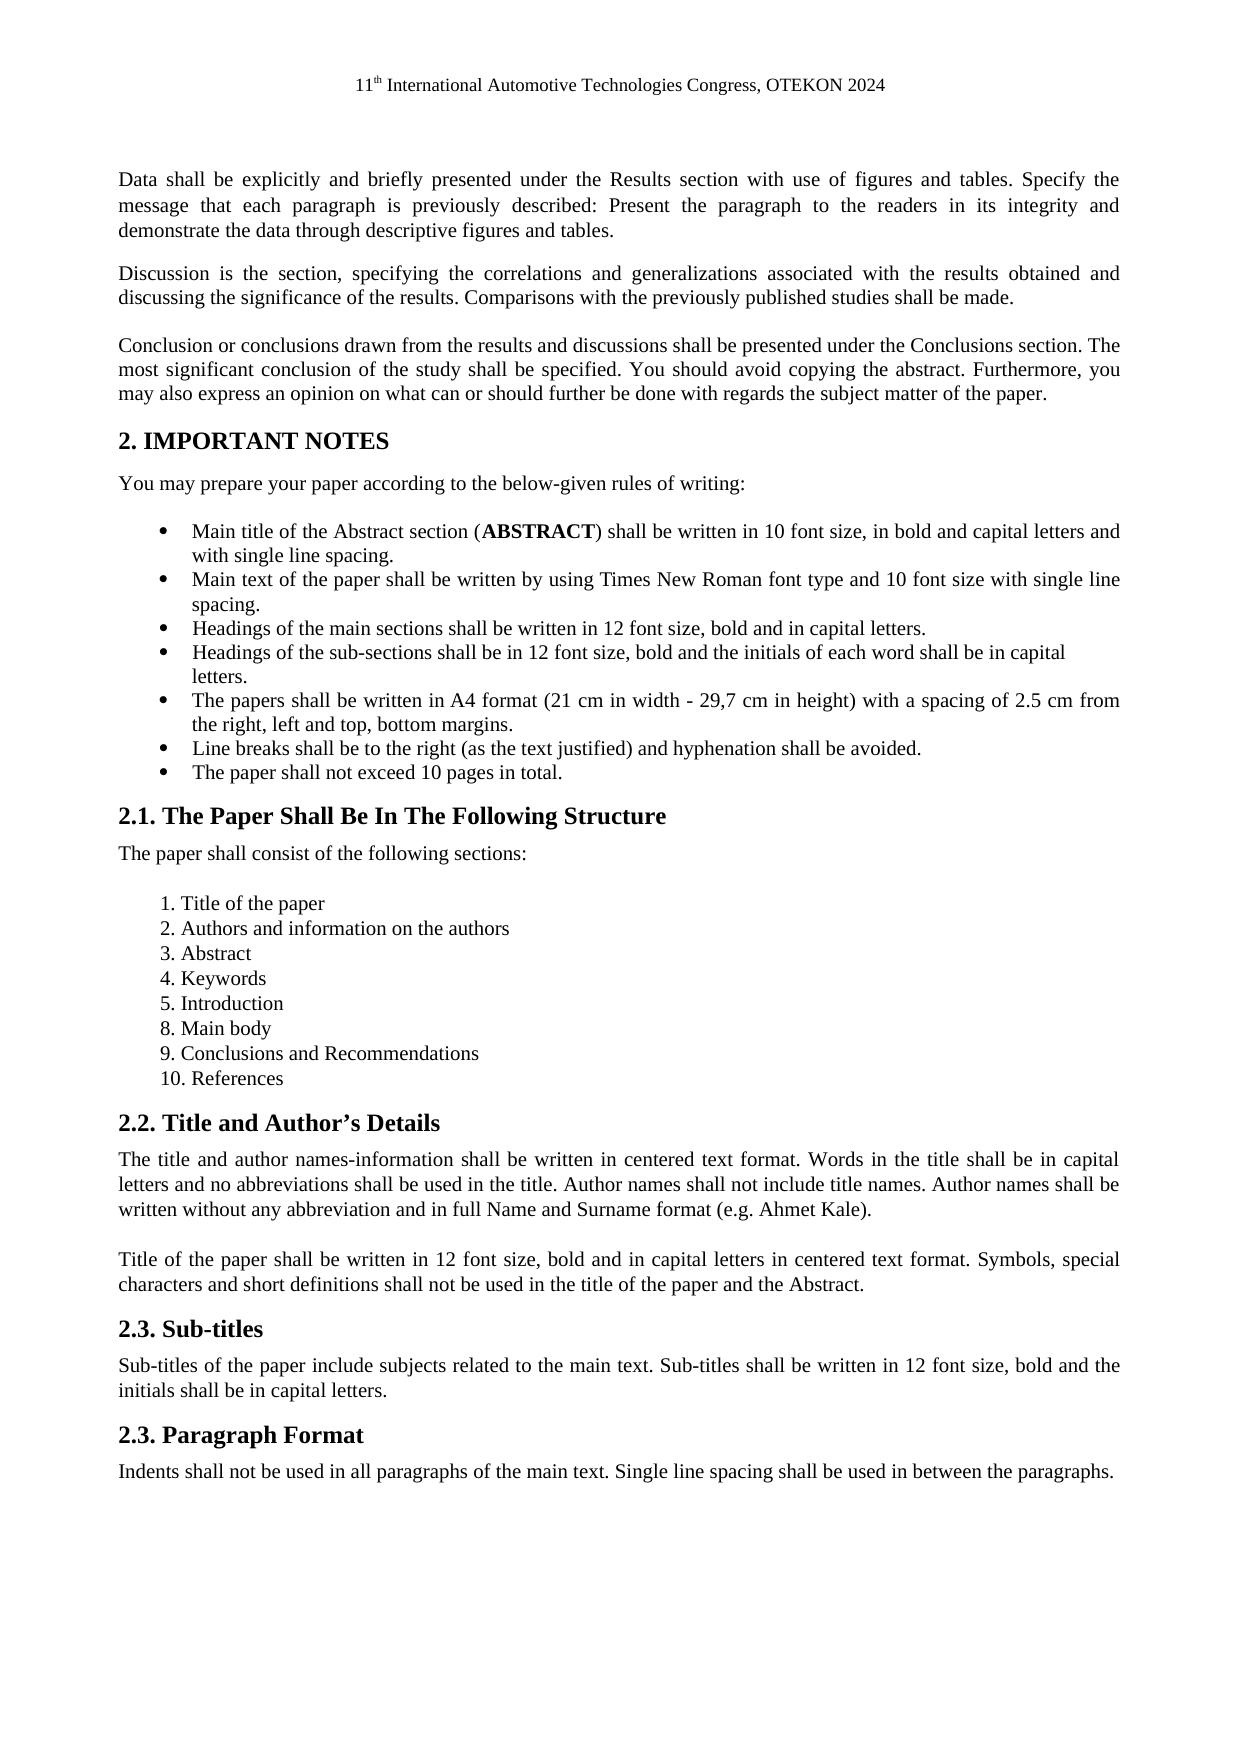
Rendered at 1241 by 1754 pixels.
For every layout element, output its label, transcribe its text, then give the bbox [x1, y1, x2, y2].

text 9. Conclusions and Recommendations [118, 1040, 1122, 1065]
text 10. References [118, 1065, 1122, 1090]
text Discussion is the section, specifying the correlations and generalizations associated with the results obtained and discussing the significance of the results. Comparisons with the previously published studies shall be made. [118, 261, 1122, 309]
text 1. Title of the paper [118, 890, 1122, 915]
text Sub-titles of the paper include subjects related to the main text. Sub-titles shall be written in 12 font size, bold and the initials shall be in capital letters. [118, 1353, 1122, 1403]
text 3. Abstract [118, 940, 1122, 965]
text The title and author names-information shall be written in centered text format. Words in the title shall be in capital letters and no abbreviations shall be used in the title. Author names shall not include title names. Author names shall be written without any abbreviation and in full Name and Surname format (e.g. Ahmet Kale). [118, 1146, 1122, 1221]
list Headings of the main sections shall be written in 12 font size, bold and in capital letters. [118, 616, 1122, 639]
list The papers shall be written in A4 format (21 cm in width - 29,7 cm in height) with a spacing of 2.5 cm from the right, left and top, bottom margins. [159, 688, 1122, 736]
text Conclusion or conclusions drawn from the results and discussions shall be presented under the Conclusions section. The most significant conclusion of the study shall be specified. You should avoid copying the abstract. Furthermore, you may also express an opinion on what can or should further be done with regards the subject matter of the paper. [118, 333, 1122, 405]
text 2.1. The Paper Shall Be In The Following Structure [118, 805, 1122, 830]
text 2. Authors and information on the authors [118, 915, 1122, 940]
text Title of the paper shall be written in 12 font size, bold and in capital letters in centered text format. Symbols, special characters and short definitions shall not be used in the title of the paper and the Abstract. [118, 1246, 1122, 1296]
text 2.3. Sub-titles [118, 1317, 1122, 1342]
text 4. Keywords [118, 965, 1122, 990]
list Main title of the Abstract section (ABSTRACT) shall be written in 10 font size, in bold and capital letters and with single line spacing. [159, 519, 1122, 567]
text 5. Introduction [118, 990, 1122, 1015]
text Data shall be explicitly and briefly presented under the Results section with use of figures and tables. Specify the message that each paragraph is previously described: Present the paragraph to the readers in its integrity and demonstrate the data through descriptive figures and tables. [118, 167, 1122, 242]
list Line breaks shall be to the right (as the text justified) and hyphenation shall be avoided. [118, 736, 1122, 760]
text 2.2. Title and Author’s Details [118, 1111, 1122, 1136]
text letters. [160, 664, 1122, 688]
text The paper shall consist of the following sections: [118, 840, 1122, 865]
list Headings of the sub-sections shall be in 12 font size, bold and the initials of each word shall be in capital [118, 639, 1122, 664]
text You may prepare your paper according to the below-given rules of writing: [118, 471, 1122, 495]
text 8. Main body [118, 1015, 1122, 1040]
text Indents shall not be used in all paragraphs of the main text. Single line spacing shall be used in between the paragraphs. [118, 1459, 1122, 1484]
text 2.3. Paragraph Format [118, 1423, 1122, 1448]
list The paper shall not exceed 10 pages in total. [118, 760, 1122, 784]
text 2. IMPORTANT NOTES [118, 429, 1122, 454]
list Main text of the paper shall be written by using Times New Roman font type and 10 font size with single line spacing. [159, 567, 1122, 616]
